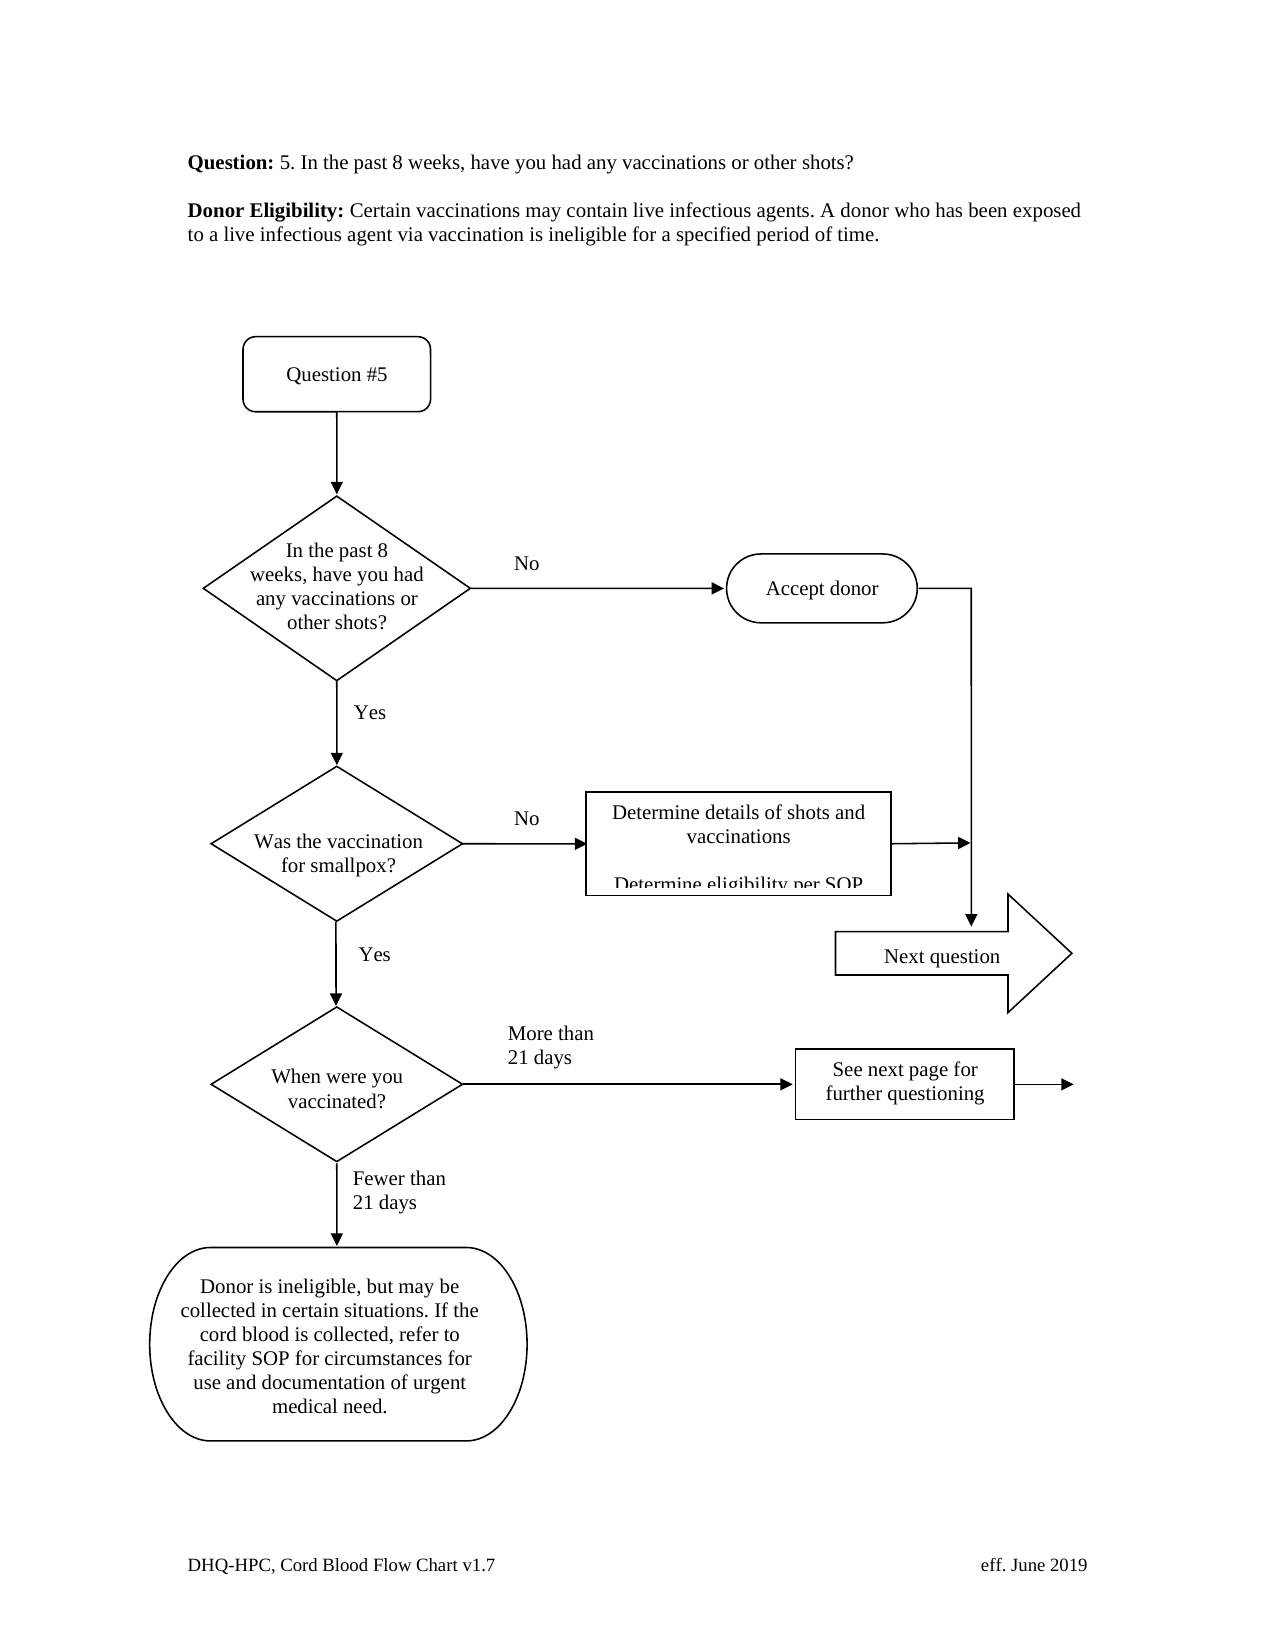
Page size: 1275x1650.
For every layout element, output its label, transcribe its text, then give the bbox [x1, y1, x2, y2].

text Donor Eligibility: Certain vaccinations may contain live infectious agents. A donor who has been exposed to a live infectious agent via vaccination is ineligible for a specified period of time. Question: 6. In the past 12 weeks, have you had contact with someone who had a smallpox vaccination? [187, 198, 1087, 246]
text Donor Eligibility: Donors must read the educational materials prior to donating and have an opportunity to have their questions answered.Question: 5. In the past 8 weeks, have you had any vaccinations or other shots? [187, 150, 1087, 174]
